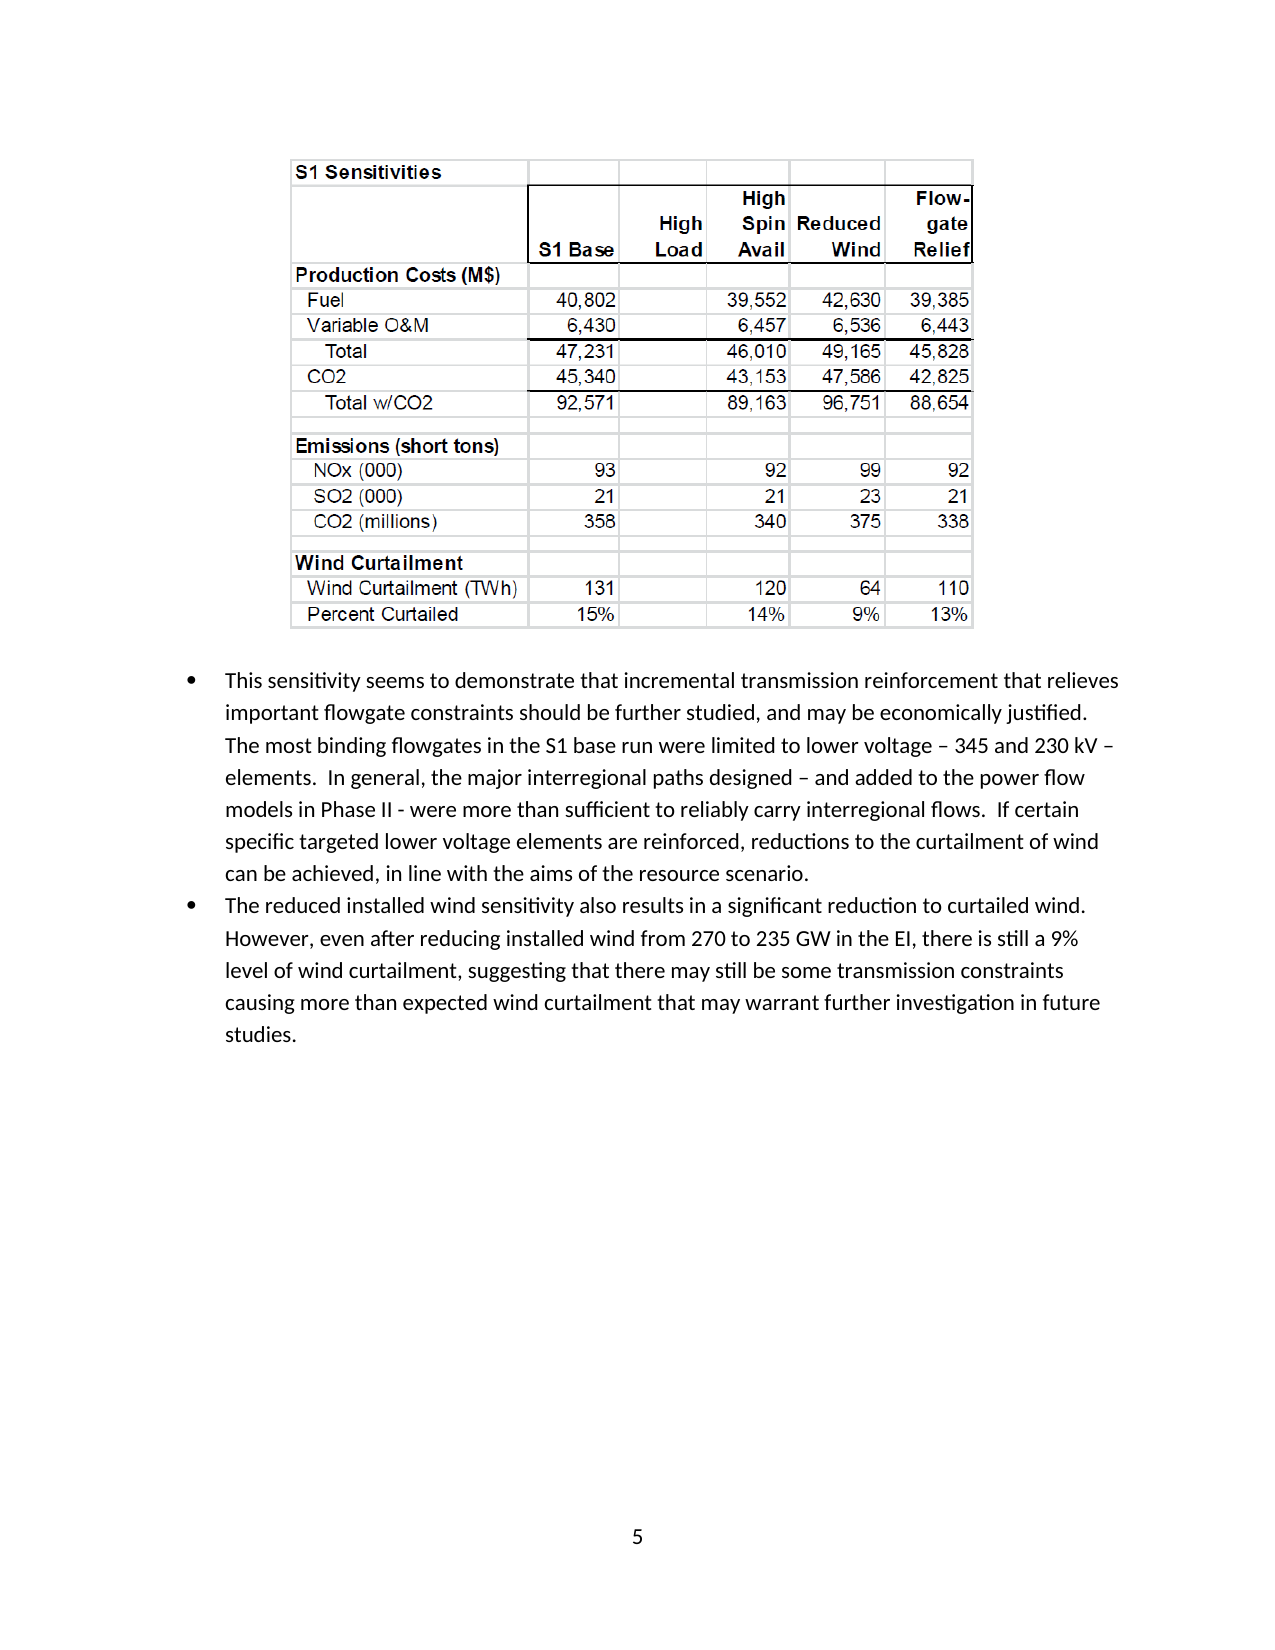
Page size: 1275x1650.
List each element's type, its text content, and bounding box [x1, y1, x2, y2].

list This sensitivity seems to demonstrate that incremental transmission reinforcement that relieves important flowgate constraints should be further studied, and may be economically justified. The most binding flowgates in the S1 base run were limited to lower voltage – 345 and 230 kV – elements. In general, the major interregional paths designed – and added to the power flow models in Phase II - were more than sufficient to reliably carry interregional flows. If certain specific targeted lower voltage elements are reinforced, reductions to the curtailment of wind can be achieved, in line with the aims of the resource scenario. [187, 666, 1125, 887]
list The reduced installed wind sensitivity also results in a significant reduction to curtailed wind. However, even after reducing installed wind from 270 to 235 GW in the EI, there is still a 9% level of wind curtailment, suggesting that there may still be some transmission constraints causing more than expected wind curtailment that may warrant further investigation in future studies. [187, 892, 1125, 1048]
